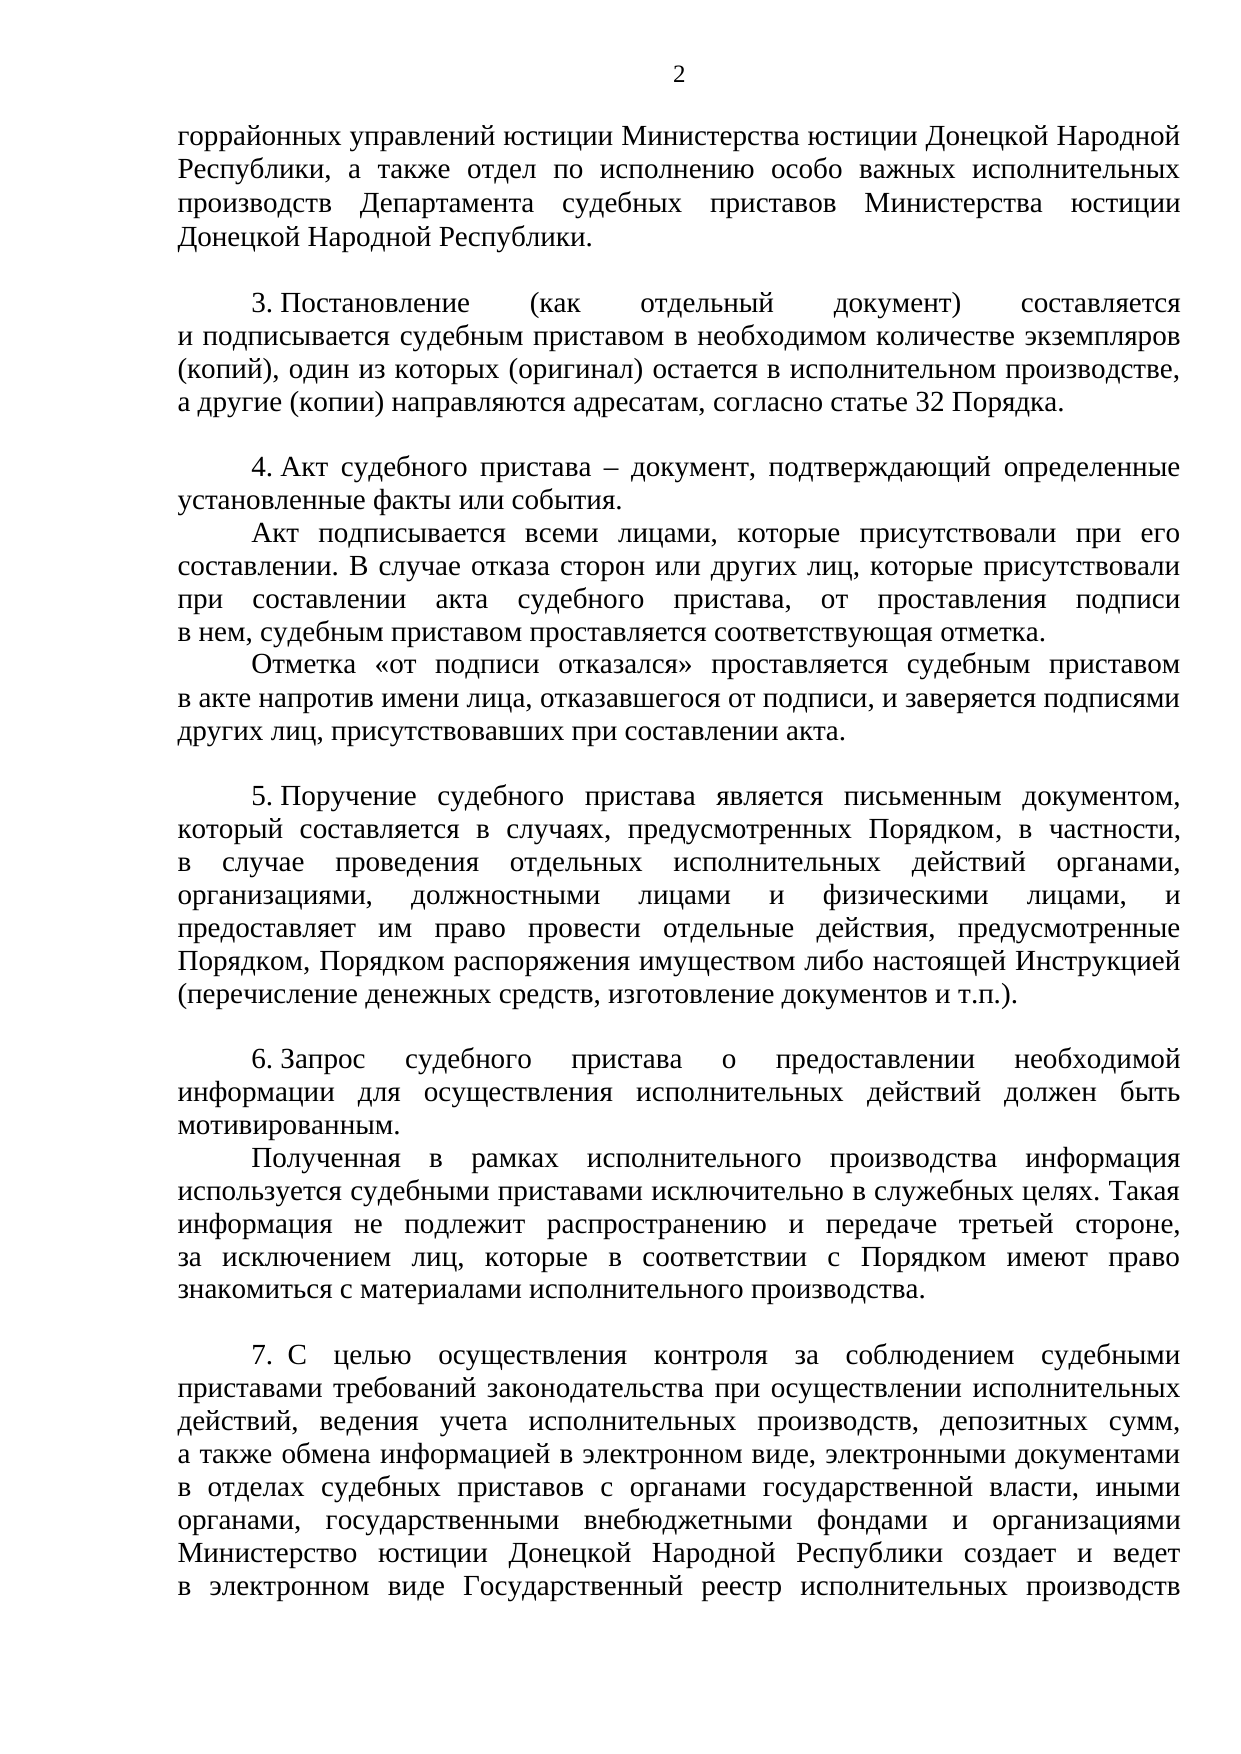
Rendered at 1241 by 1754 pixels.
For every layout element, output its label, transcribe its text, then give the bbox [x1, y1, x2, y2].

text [177, 118, 1181, 252]
text Полученная в рамках исполнительного производства информация используется судебными приставами исключительно в служебных целях. Такая информация не подлежит распространению и передаче третьей стороне, за исключением лиц, которые в соответствии с Порядком имеют право знакомиться с материалами исполнительного производства. [177, 1141, 1181, 1305]
text 5. Поручение судебного пристава является письменным документом, который составляется в случаях, предусмотренных Порядком, в частности, в случае проведения отдельных исполнительных действий органами, организациями, должностными лицами и физическими лицами, и предоставляет им право провести отдельные действия, предусмотренные Порядком, Порядком распоряжения имуществом либо настоящей Инструкцией (перечисление денежных средств, изготовление документов и т.п.). [177, 779, 1181, 1009]
text 6. Запрос судебного пристава о предоставлении необходимой информации для осуществления исполнительных действий должен быть мотивированным. [177, 1042, 1181, 1141]
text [177, 1338, 1181, 1601]
text 4. Акт судебного пристава – документ, подтверждающий определенные установленные факты или события. [177, 450, 1181, 516]
text 3. Постановление (как отдельный документ) составляется и подписывается судебным приставом в необходимом количестве экземпляров (копий), один из которых (оригинал) остается в исполнительном производстве, а другие (копии) направляются адресатам, согласно статье 32 Порядка. [177, 286, 1181, 417]
text Акт подписывается всеми лицами, которые присутствовали при его составлении. В случае отказа сторон или других лиц, которые присутствовали при составлении акта судебного пристава, от проставления подписи в нем, судебным приставом проставляется соответствующая отметка. [177, 516, 1181, 647]
text Отметка «от подписи отказался» проставляется судебным приставом в акте напротив имени лица, отказавшегося от подписи, и заверяется подписями других лиц, присутствовавших при составлении акта. [177, 647, 1181, 746]
